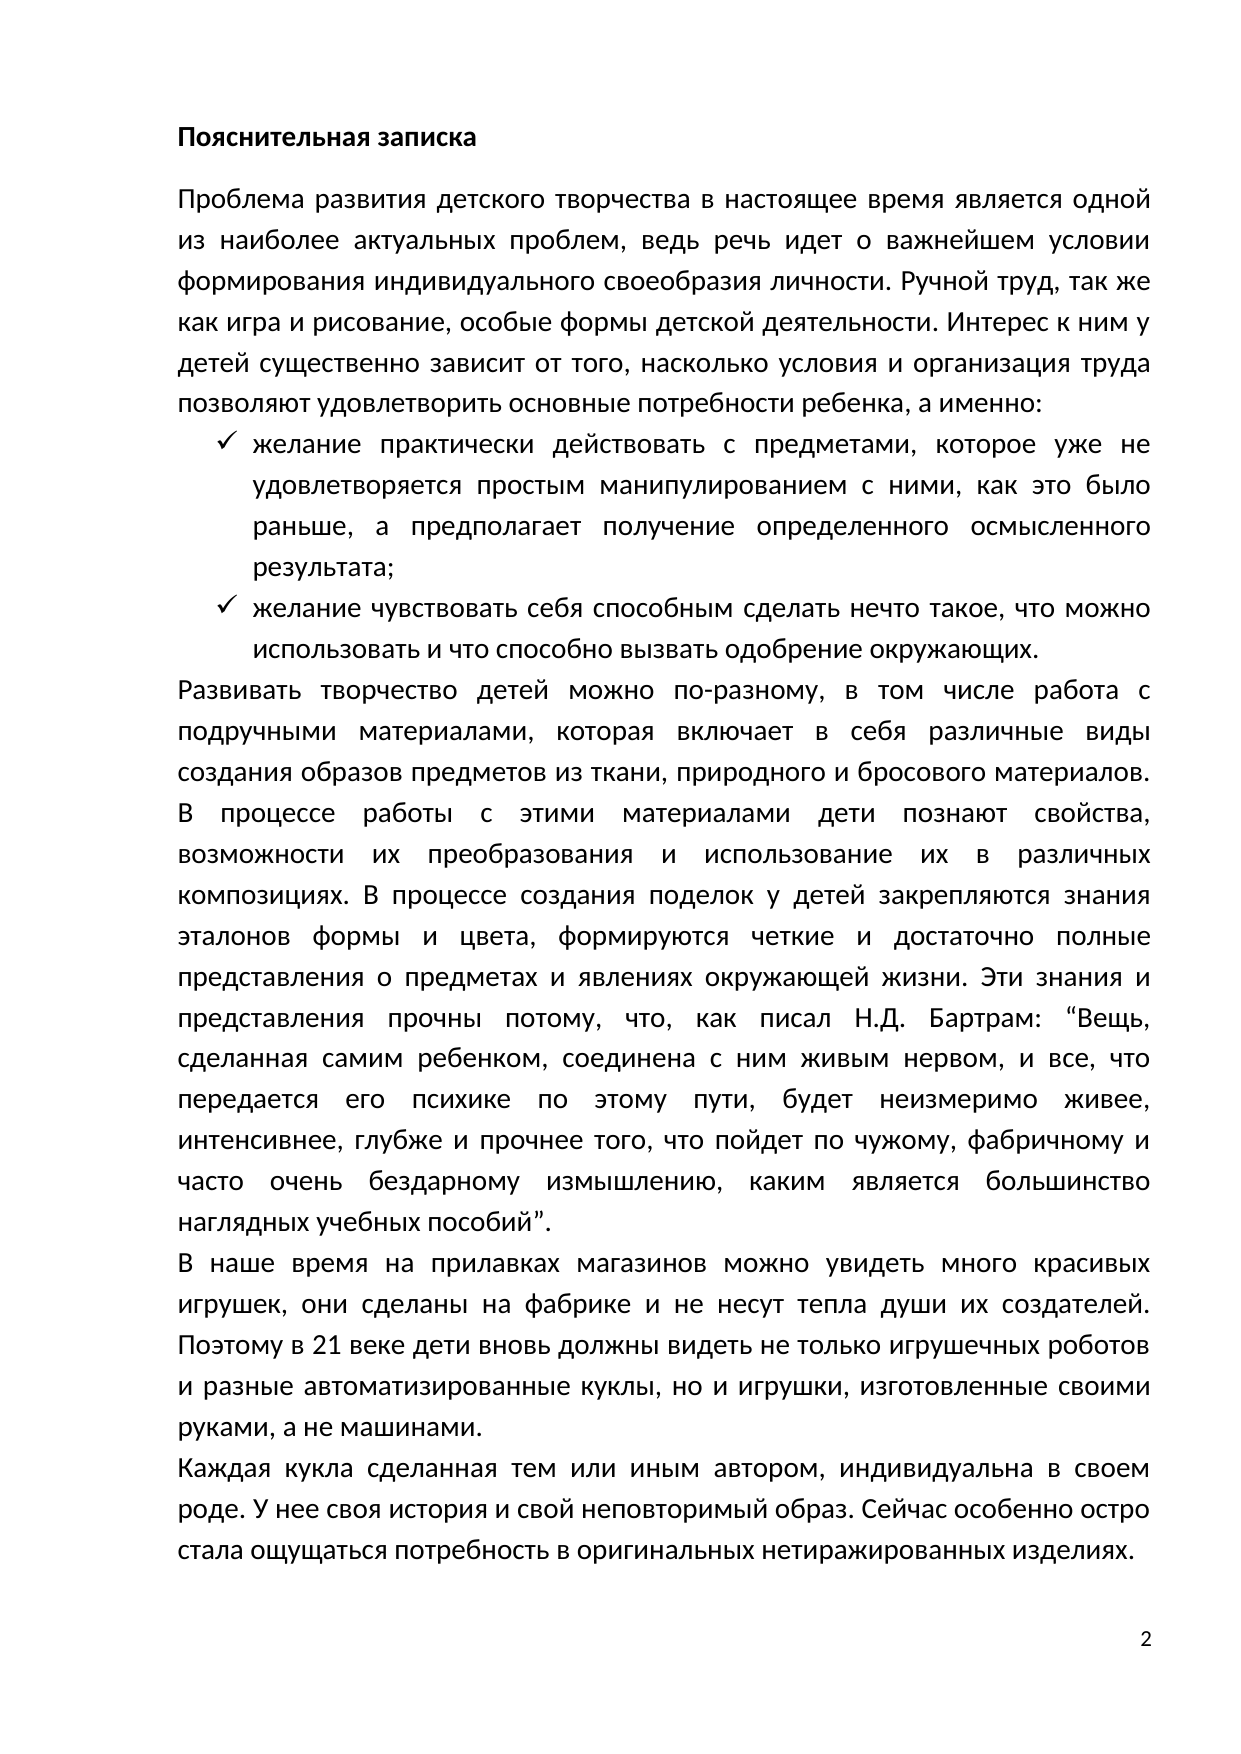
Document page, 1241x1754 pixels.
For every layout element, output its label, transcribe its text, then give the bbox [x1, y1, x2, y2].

text Проблема развития детского творчества в настоящее время является одной из наиболее актуальных проблем, ведь речь идет о важнейшем условии формирования индивидуального своеобразия личности. Ручной труд, так же как игра и рисование, особые формы детской деятельности. Интерес к ним у детей существенно зависит от того, насколько условия и организация труда позволяют удовлетворить основные потребности ребенка, а именно: [177, 180, 1152, 420]
text В наше время на прилавках магазинов можно увидеть много красивых игрушек, они сделаны на фабрике и не несут тепла души их создателей. Поэтому в 21 веке дети вновь должны видеть не только игрушечных роботов и разные автоматизированные куклы, но и игрушки, изготовленные своими руками, а не машинами. [177, 1244, 1152, 1444]
list желание чувствовать себя способным сделать нечто такое, что можно использовать и что способно вызвать одобрение окружающих. [215, 589, 1152, 666]
text Пояснительная записка [177, 118, 1152, 154]
text Каждая кукла сделанная тем или иным автором, индивидуальна в своем роде. У нее своя история и свой неповторимый образ. Сейчас особенно остро стала ощущаться потребность в оригинальных нетиражированных изделиях. [177, 1449, 1152, 1566]
text Развивать творчество детей можно по-разному, в том числе работа с подручными материалами, которая включает в себя различные виды создания образов предметов из ткани, природного и бросового материалов. В процессе работы с этими материалами дети познают свойства, возможности их преобразования и использование их в различных композициях. В процессе создания поделок у детей закрепляются знания эталонов формы и цвета, формируются четкие и достаточно полные представления о предметах и явлениях окружающей жизни. Эти знания и представления прочны потому, что, как писал Н.Д. Бартрам: “Вещь, сделанная самим ребенком, соединена с ним живым нервом, и все, что передается его психике по этому пути, будет неизмеримо живее, интенсивнее, глубже и прочнее того, что пойдет по чужому, фабричному и часто очень бездарному измышлению, каким является большинство наглядных учебных пособий”. [177, 671, 1152, 1239]
list желание практически действовать с предметами, которое уже не удовлетворяется простым манипулированием с ними, как это было раньше, а предполагает получение определенного осмысленного результата; [215, 426, 1152, 584]
